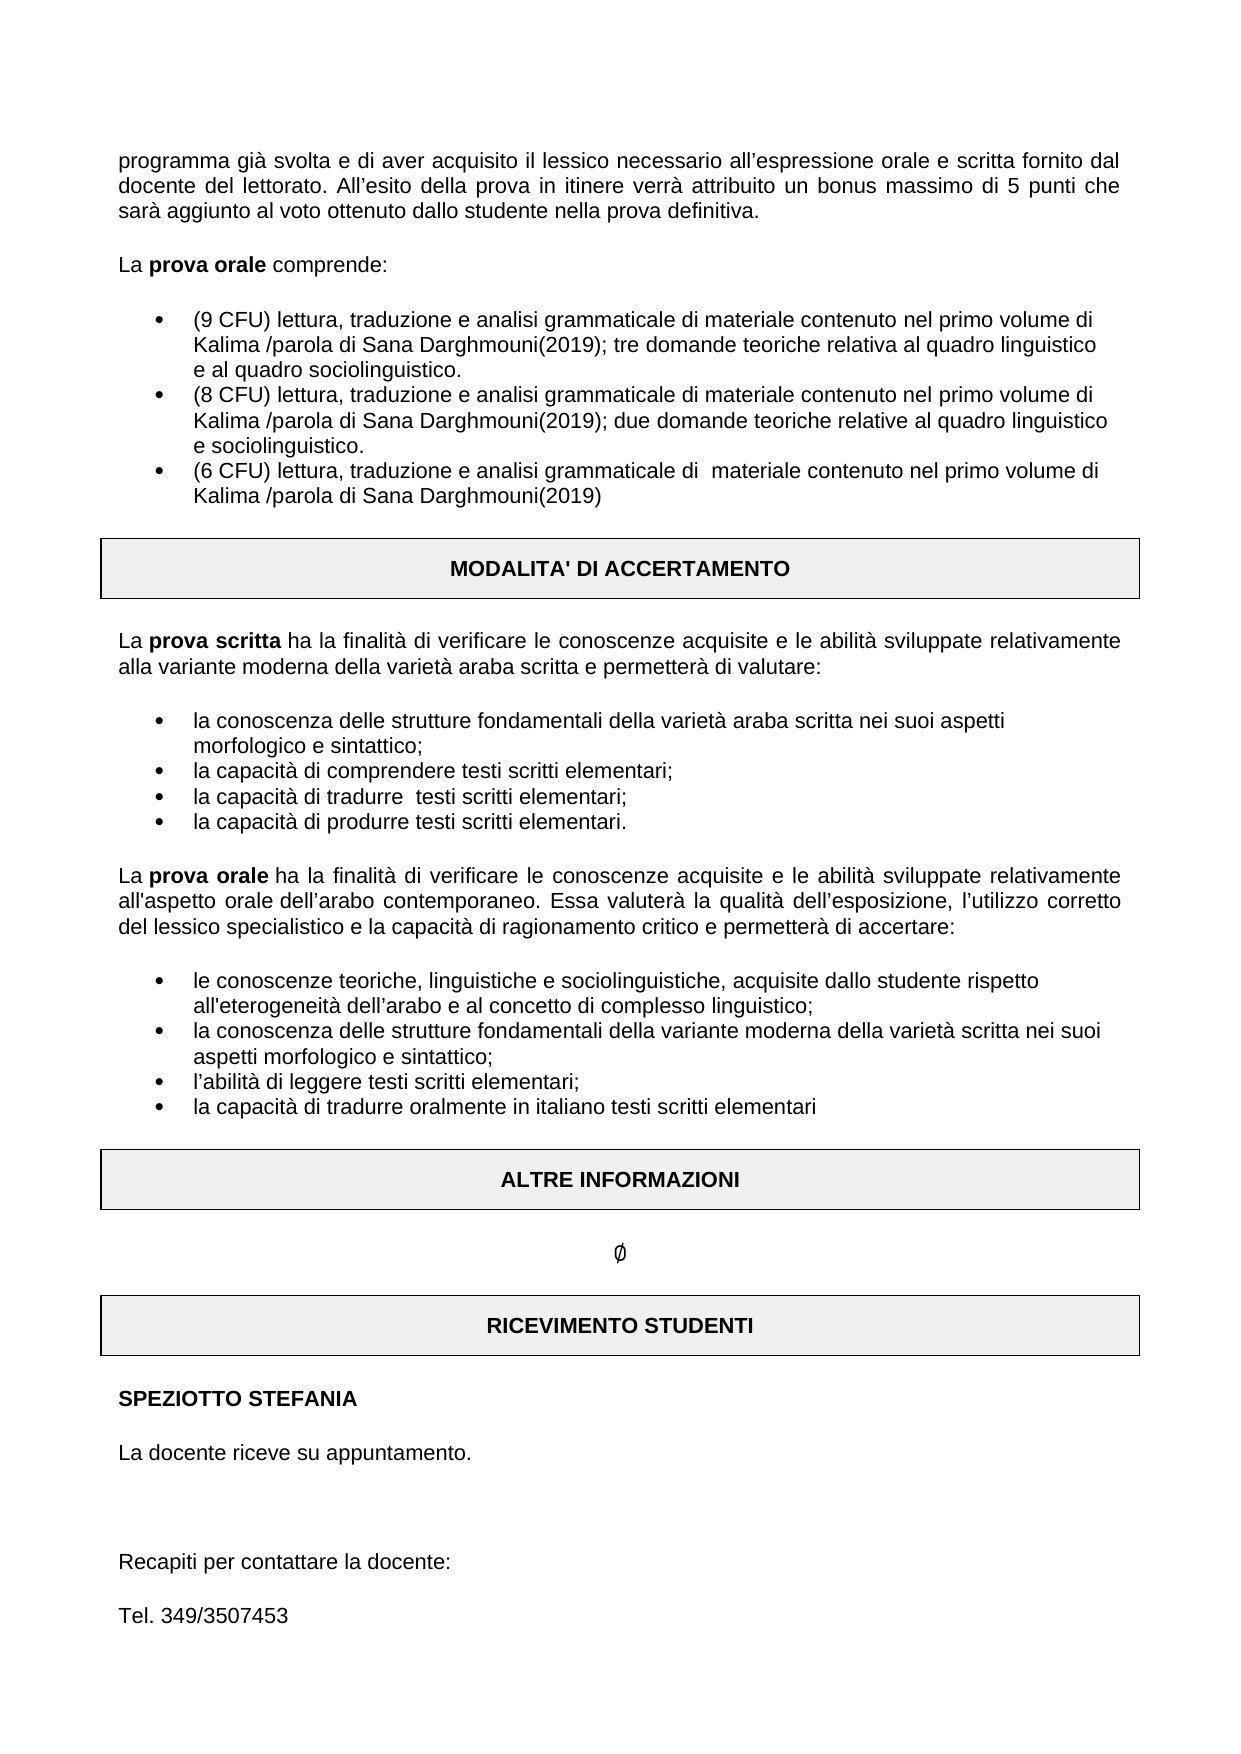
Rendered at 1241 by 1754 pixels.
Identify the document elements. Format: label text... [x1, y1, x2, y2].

list le conoscenze teoriche, linguistiche e sociolinguistiche, acquisite dallo studente rispetto all'eterogeneità dell’arabo e al concetto di complesso linguistico; [156, 968, 1122, 1018]
list (6 CFU) lettura, traduzione e analisi grammaticale di materiale contenuto nel primo volume di Kalima /parola di Sana Darghmouni(2019) [156, 458, 1122, 508]
list (8 CFU) lettura, traduzione e analisi grammaticale di materiale contenuto nel primo volume di Kalima /parola di Sana Darghmouni(2019); due domande teoriche relative al quadro linguistico e sociolinguistico. [156, 382, 1122, 458]
list la conoscenza delle strutture fondamentali della variante moderna della varietà scritta nei suoi aspetti morfologico e sintattico; [156, 1018, 1122, 1069]
text Tel. 349/3507453 [118, 1603, 1122, 1628]
text MODALITA' DI ACCERTAMENTO [102, 539, 1139, 598]
text La docente riceve su appuntamento. [118, 1440, 1122, 1465]
list la capacità di tradurre oralmente in italiano testi scritti elementari [156, 1094, 1122, 1119]
text La prova scritta ha la finalità di verificare le conoscenze acquisite e le abilità sviluppate relativamente alla variante moderna della varietà araba scritta e permetterà di valutare: [118, 628, 1122, 679]
text RICEVIMENTO STUDENTI [102, 1296, 1139, 1355]
list la capacità di tradurre testi scritti elementari; [156, 784, 1122, 809]
text La prova orale ha la finalità di verificare le conoscenze acquisite e le abilità sviluppate relativamente all'aspetto orale dell’arabo contemporaneo. Essa valuterà la qualità dell’esposizione, l’utilizzo corretto del lessico specialistico e la capacità di ragionamento critico e permetterà di accertare: [118, 863, 1122, 939]
text SPEZIOTTO STEFANIA [118, 1386, 1122, 1411]
text Recapiti per contattare la docente: [118, 1549, 1122, 1574]
text La prova orale comprende: [118, 252, 1122, 278]
text ALTRE INFORMAZIONI [102, 1150, 1139, 1209]
list la capacità di comprendere testi scritti elementari; [156, 758, 1122, 784]
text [118, 148, 1122, 223]
list la capacità di produrre testi scritti elementari. [156, 809, 1122, 834]
text ∅ [118, 1239, 1122, 1266]
list (9 CFU) lettura, traduzione e analisi grammaticale di materiale contenuto nel primo volume di Kalima /parola di Sana Darghmouni(2019); tre domande teoriche relativa al quadro linguistico e al quadro sociolinguistico. [156, 307, 1122, 382]
list la conoscenza delle strutture fondamentali della varietà araba scritta nei suoi aspetti morfologico e sintattico; [156, 708, 1122, 758]
list l’abilità di leggere testi scritti elementari; [156, 1069, 1122, 1094]
